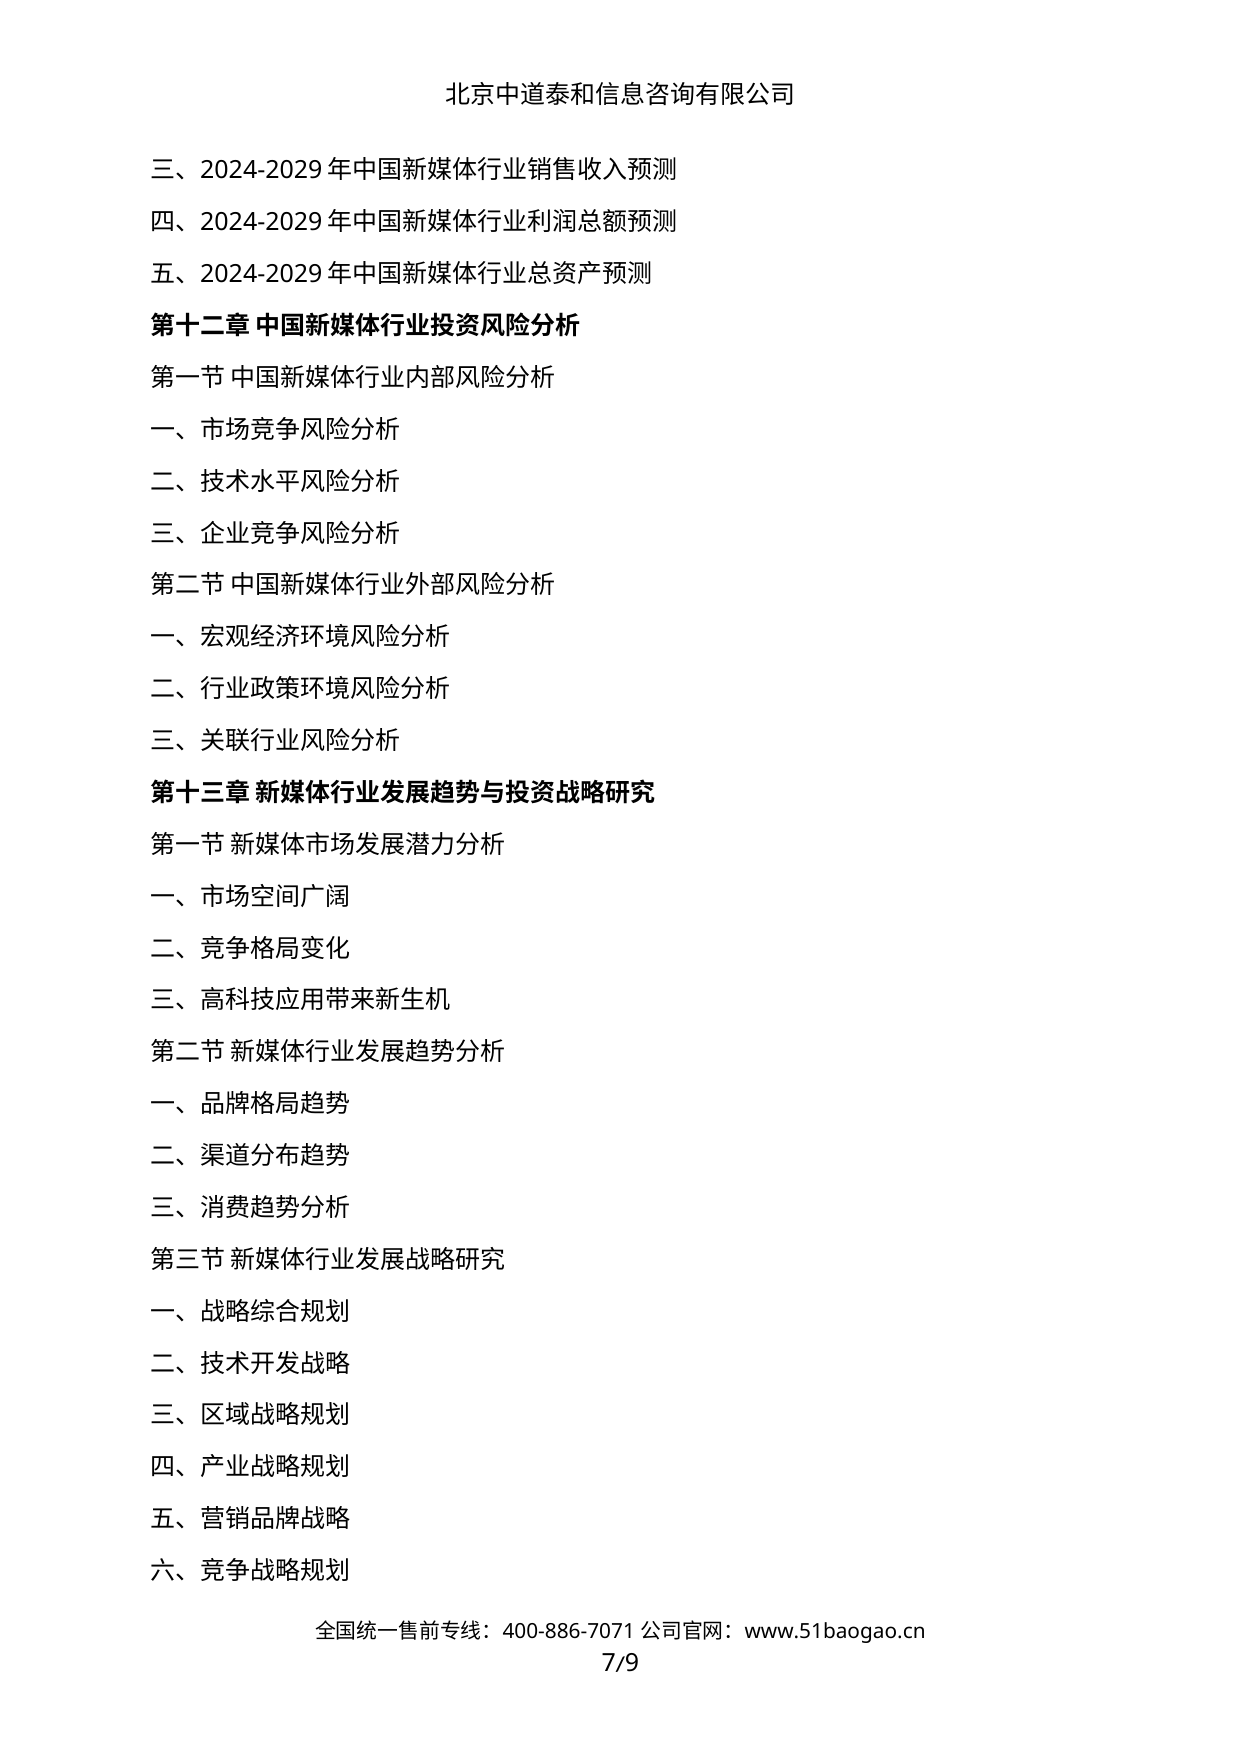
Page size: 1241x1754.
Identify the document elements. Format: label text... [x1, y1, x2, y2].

text 二、竞争格局变化 [150, 928, 1090, 964]
text 三、企业竞争风险分析 [150, 513, 1090, 549]
text 三、区域战略规划 [150, 1395, 1090, 1431]
text 第十二章 中国新媒体行业投资风险分析 [150, 306, 1090, 342]
text 二、行业政策环境风险分析 [150, 669, 1090, 705]
text 第三节 新媒体行业发展战略研究 [150, 1239, 1090, 1276]
text 二、技术水平风险分析 [150, 461, 1090, 497]
text 二、技术开发战略 [150, 1343, 1090, 1379]
text 一、市场竞争风险分析 [150, 409, 1090, 446]
text 三、消费趋势分析 [150, 1187, 1090, 1224]
text 第二节 新媒体行业发展趋势分析 [150, 1032, 1090, 1068]
text 三、2024-2029年中国新媒体行业销售收入预测 [150, 150, 1090, 186]
text 四、2024-2029年中国新媒体行业利润总额预测 [150, 202, 1090, 238]
text 五、营销品牌战略 [150, 1499, 1090, 1535]
text 三、关联行业风险分析 [150, 721, 1090, 757]
text 第二节 中国新媒体行业外部风险分析 [150, 565, 1090, 601]
text 二、渠道分布趋势 [150, 1136, 1090, 1172]
text 第一节 中国新媒体行业内部风险分析 [150, 357, 1090, 394]
text 四、产业战略规划 [150, 1447, 1090, 1483]
text 一、品牌格局趋势 [150, 1084, 1090, 1120]
text 第十三章 新媒体行业发展趋势与投资战略研究 [150, 772, 1090, 809]
text 一、宏观经济环境风险分析 [150, 617, 1090, 653]
text 五、2024-2029年中国新媒体行业总资产预测 [150, 254, 1090, 290]
text 六、竞争战略规划 [150, 1551, 1090, 1587]
text 一、战略综合规划 [150, 1291, 1090, 1327]
text 一、市场空间广阔 [150, 876, 1090, 912]
text 三、高科技应用带来新生机 [150, 980, 1090, 1016]
text 第一节 新媒体市场发展潜力分析 [150, 824, 1090, 861]
